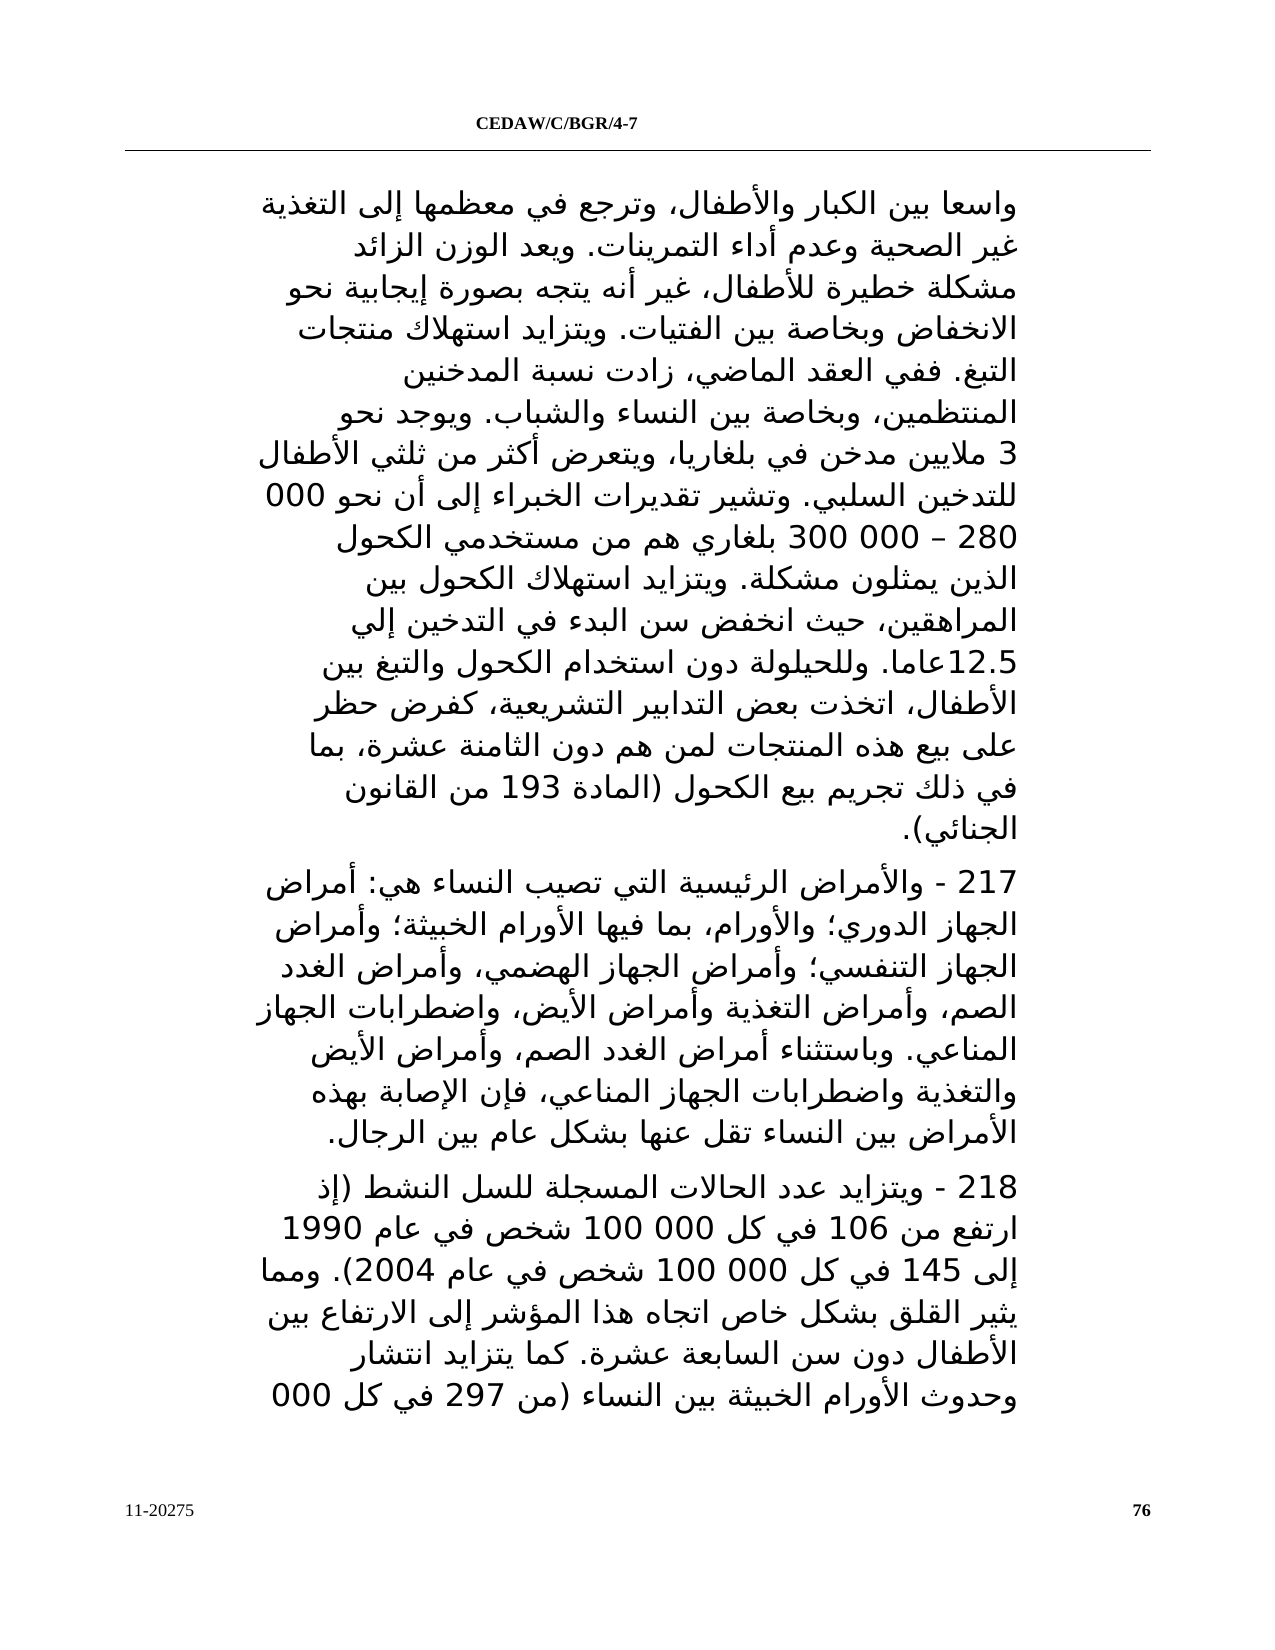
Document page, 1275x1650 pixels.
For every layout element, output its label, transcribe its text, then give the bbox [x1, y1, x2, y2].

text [256, 181, 1018, 848]
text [256, 1165, 1018, 1415]
text 217 - والأمراض الرئيسية التي تصيب النساء هي: أمراض الجهاز الدوري؛ والأورام، بما فيها الأورام الخبيثة؛ وأمراض الجهاز التنفسي؛ وأمراض الجهاز الهضمي، وأمراض الغدد الصم، وأمراض التغذية وأمراض الأيض، واضطرابات الجهاز المناعي. وباستثناء أمراض الغدد الصم، وأمراض الأيض والتغذية واضطرابات الجهاز المناعي، فإن الإصابة بهذه الأمراض بين النساء تقل عنها بشكل عام بين الرجال. [256, 861, 1018, 1152]
